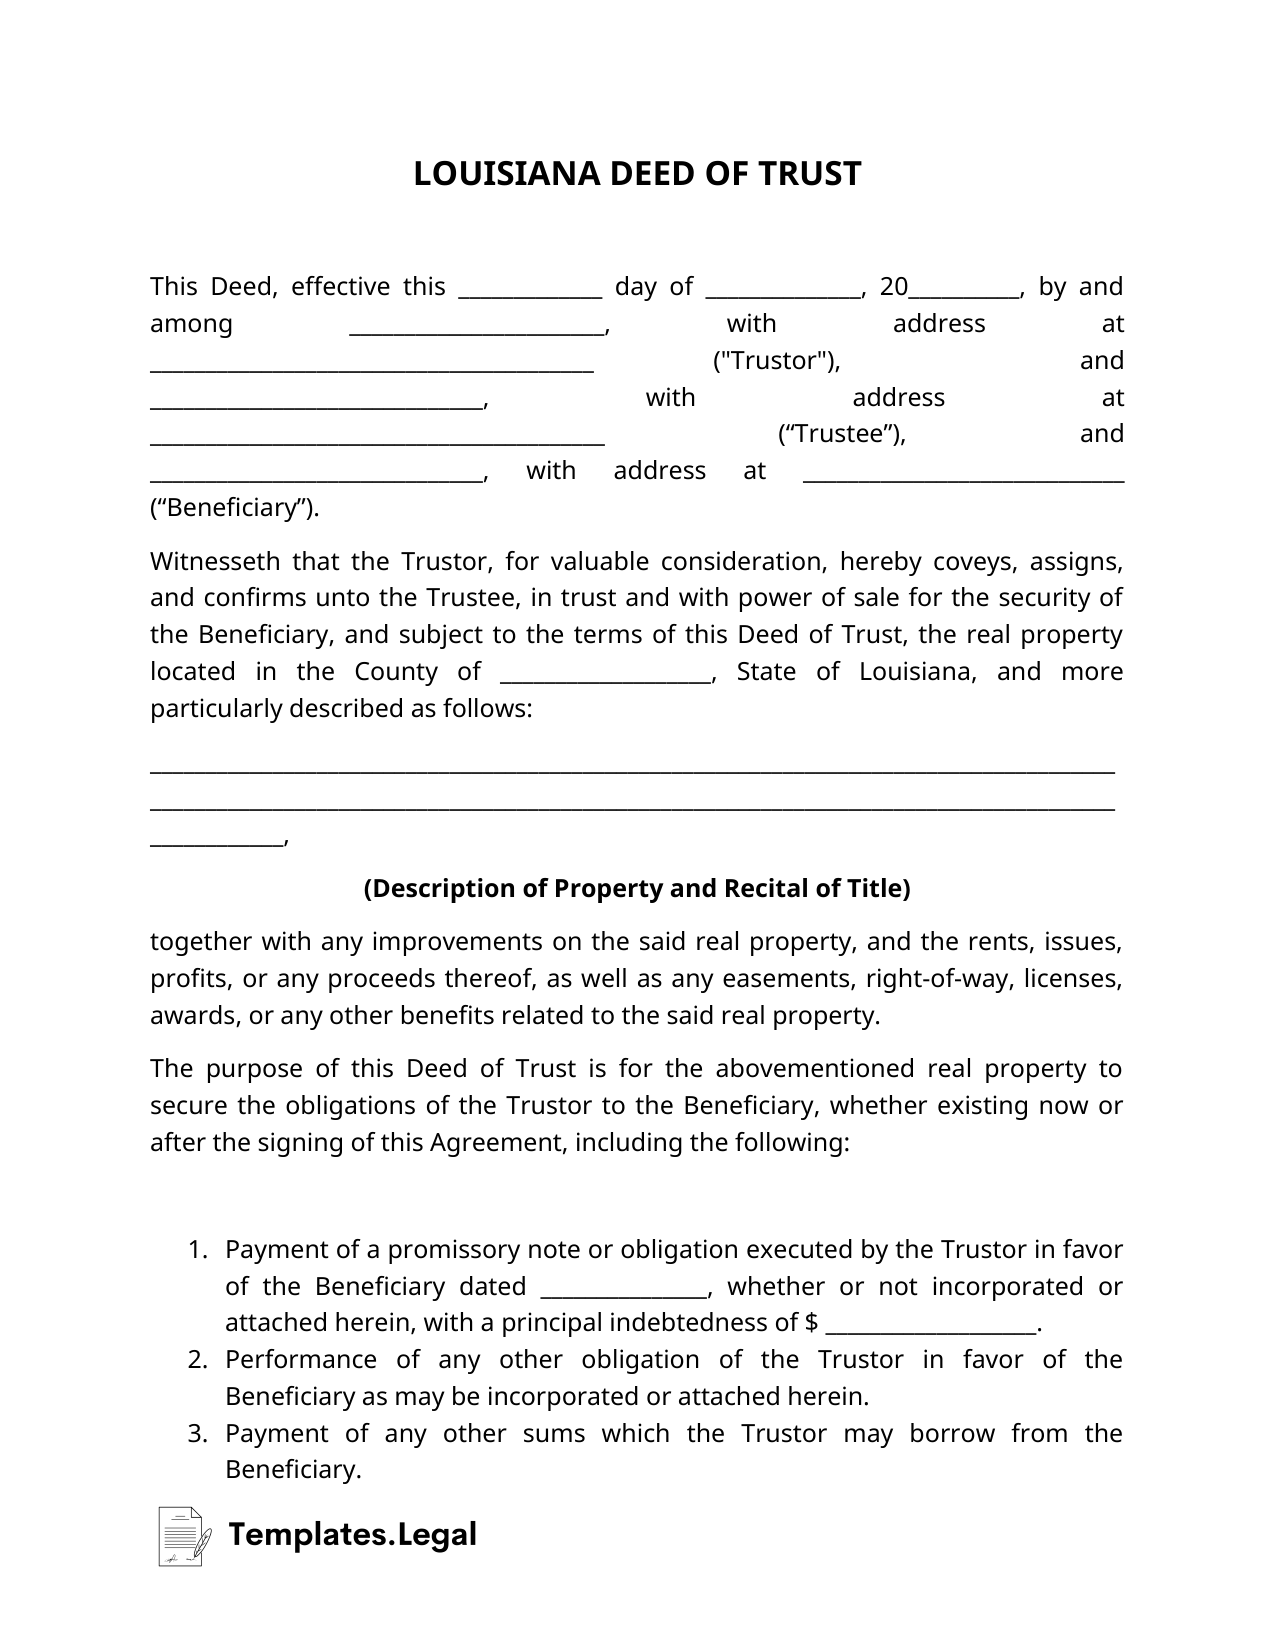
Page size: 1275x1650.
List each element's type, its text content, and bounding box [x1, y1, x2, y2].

text The purpose of this Deed of Trust is for the abovementioned real property to secure the obligations of the Trustor to the Beneficiary, whether existing now or after the signing of this Agreement, including the following: [150, 1051, 1125, 1159]
picture [150, 1498, 484, 1575]
text (Description of Property and Recital of Title) [150, 871, 1125, 905]
text This Deed, effective this _____________ day of ______________, 20__________, by and among _______________________, with address at ________________________________________ ("Trustor"), and ______________________________, with address at _________________________________________ (“Trustee”), and ______________________________, with address at _____________________________ (“Beneficiary”). [150, 269, 1125, 524]
list Payment of any other sums which the Trustor may borrow from the Beneficiary. [187, 1415, 1125, 1486]
text Witnesseth that the Trustor, for valuable consideration, hereby coveys, assigns, and confirms unto the Trustee, in trust and with power of sale for the security of the Beneficiary, and subject to the terms of this Deed of Trust, the real property located in the County of ___________________, State of Louisiana, and more particularly described as follows: [150, 543, 1125, 724]
list Performance of any other obligation of the Trustor in favor of the Beneficiary as may be incorporated or attached herein. [187, 1342, 1125, 1413]
text __________________________________________________________________________________________________________________________________________________________________________________________, [150, 744, 1125, 851]
text LOUISIANA DEED OF TRUST [150, 150, 1125, 195]
text together with any improvements on the said real property, and the rents, issues, profits, or any proceeds thereof, as well as any easements, right-of-way, licenses, awards, or any other benefits related to the said real property. [150, 924, 1125, 1032]
list Payment of a promissory note or obligation executed by the Trustor in favor of the Beneficiary dated _______________, whether or not incorporated or attached herein, with a principal indebtedness of $ ___________________. [187, 1231, 1125, 1339]
